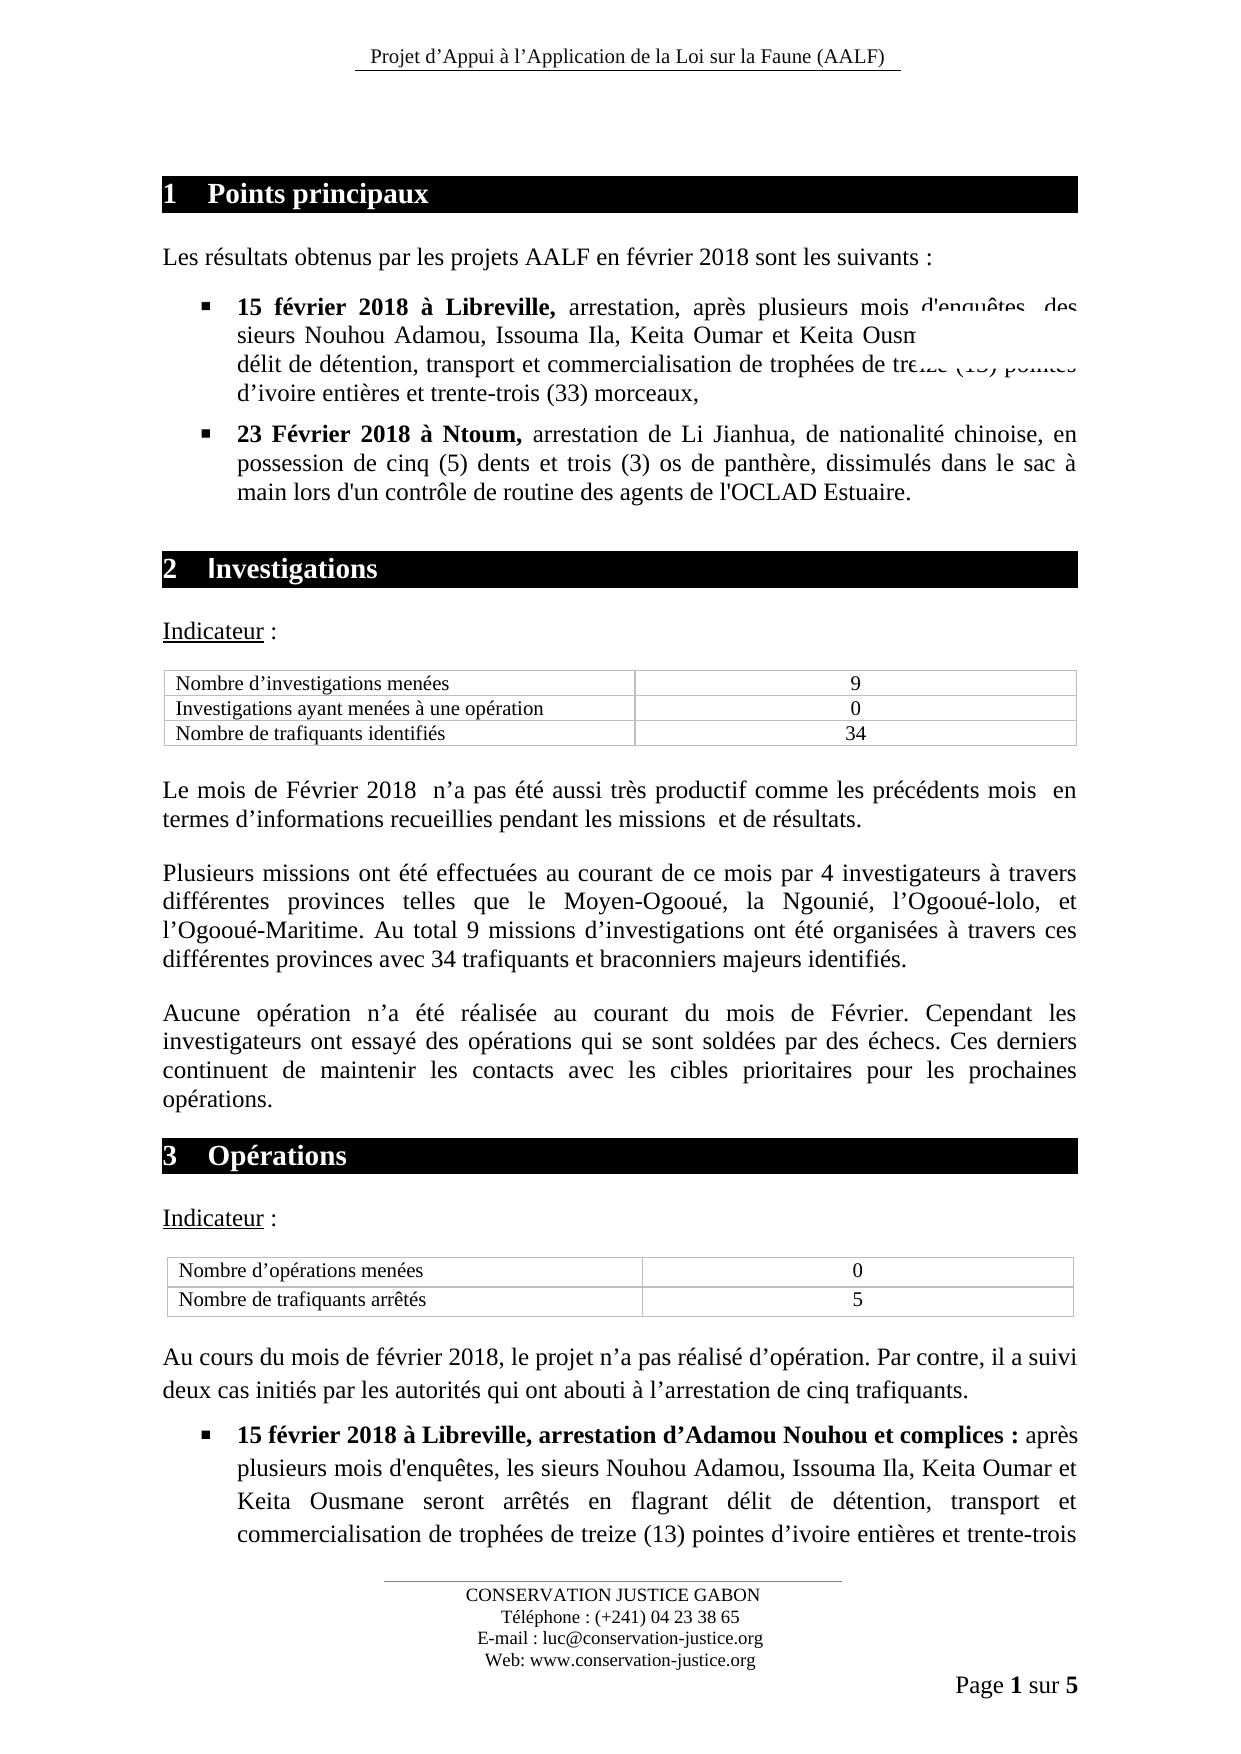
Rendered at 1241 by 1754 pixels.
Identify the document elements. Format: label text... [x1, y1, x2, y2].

table_cell Nombre de trafiquants identifiés [165, 721, 634, 745]
table_cell 5 [643, 1288, 1073, 1316]
subtitle Points principaux [162, 176, 1078, 213]
table_header 9 [636, 671, 1076, 695]
text Le mois de Février 2018 n’a pas été aussi très productif comme les précédents mois en termes d’informations recueillies pendant les missions et de résultats. [162, 775, 1078, 833]
table_cell Nombre de trafiquants arrêtés [168, 1288, 642, 1316]
text Indicateur : [162, 616, 1078, 645]
text Aucune opération n’a été réalisée au courant du mois de Février. Cependant les investigateurs ont essayé des opérations qui se sont soldées par des échecs. Ces derniers continuent de maintenir les contacts avec les cibles prioritaires pour les prochaines opérations. [162, 998, 1078, 1113]
table_cell 0 [636, 696, 1076, 720]
table_header 0 [643, 1258, 1073, 1286]
table_header Nombre d’opérations menées [168, 1258, 642, 1286]
text Les résultats obtenus par les projets AALF en février 2018 sont les suivants : [162, 242, 1078, 271]
text Plusieurs missions ont été effectuées au courant de ce mois par 4 investigateurs à travers différentes provinces telles que le Moyen-Ogooué, la Ngounié, l’Ogooué-lolo, et l’Ogooué-Maritime. Au total 9 missions d’investigations ont été organisées à travers ces différentes provinces avec 34 trafiquants et braconniers majeurs identifiés. [162, 858, 1078, 973]
table_cell 34 [636, 721, 1076, 745]
subtitle Investigations [162, 551, 1078, 588]
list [200, 1420, 1078, 1548]
list 15 février 2018 à Libreville, arrestation, après plusieurs mois d'enquêtes, des sieurs Nouhou Adamou, Issouma Ila, Keita Oumar et Keita Ousmane en flagrant délit de détention, transport et commercialisation de trophées de treize (13) pointes d’ivoire entières et trente-trois (33) morceaux, [200, 292, 1078, 407]
subtitle Opérations [162, 1138, 1078, 1174]
table_cell Investigations ayant menées à une opération [165, 696, 634, 720]
list 23 Février 2018 à Ntoum, arrestation de Li Jianhua, de nationalité chinoise, en possession de cinq (5) dents et trois (3) os de panthère, dissimulés dans le sac à main lors d'un contrôle de routine des agents de l'OCLAD Estuaire. [200, 419, 1078, 505]
text Au cours du mois de février 2018, le projet n’a pas réalisé d’opération. Par contre, il a suivi deux cas initiés par les autorités qui ont abouti à l’arrestation de cinq trafiquants. [162, 1342, 1078, 1404]
text Indicateur : [162, 1203, 1078, 1232]
table_header Nombre d’investigations menées [165, 671, 634, 695]
